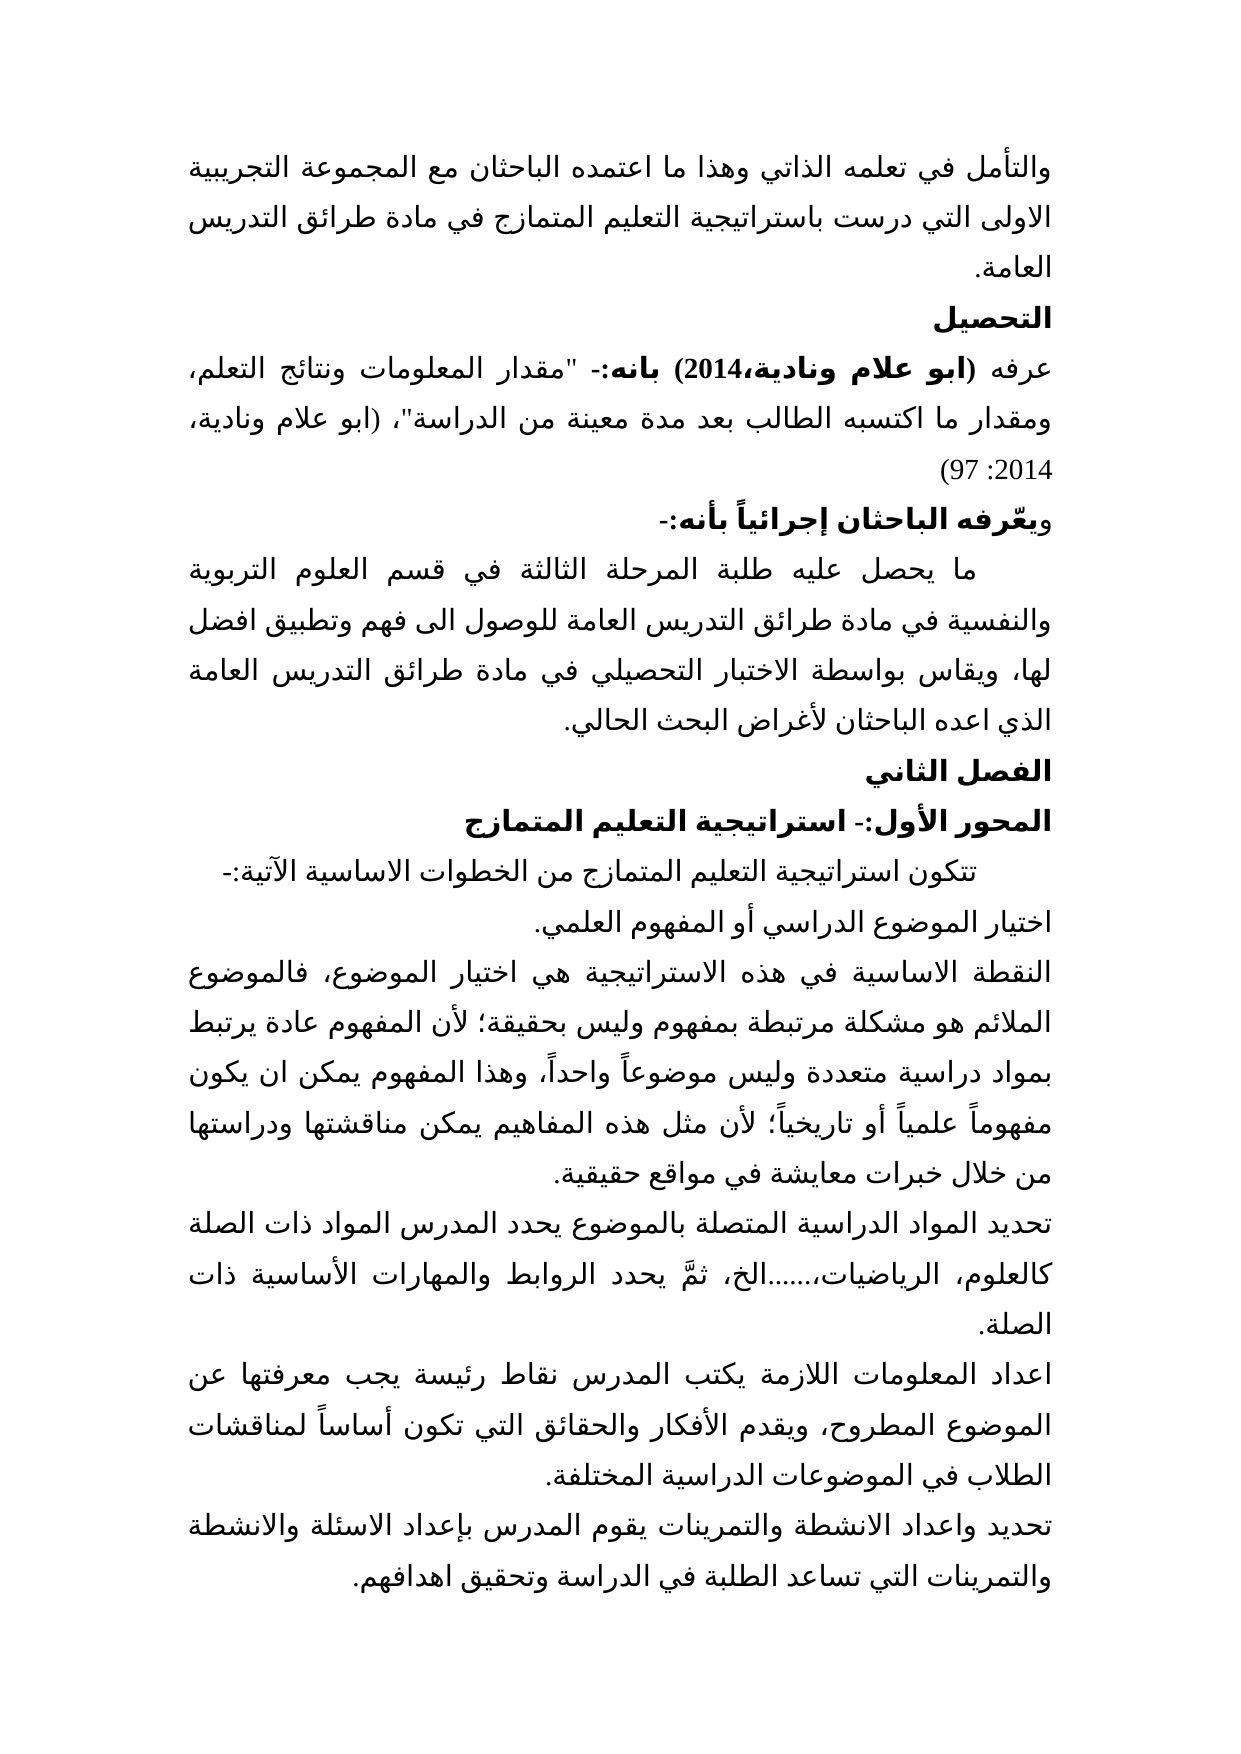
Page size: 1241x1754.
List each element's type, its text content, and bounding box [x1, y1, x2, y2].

text التحصيل [187, 301, 1053, 334]
text ويعّرفه الباحثان إجرائياً بأنه:- [187, 502, 1053, 536]
text عرفه (ابو علام ونادية،2014) بانه:- "مقدار المعلومات ونتائج التعلم، ومقدار ما اكتسبه الطالب بعد مدة معينة من الدراسة"، (ابو علام ونادية،2014: 97) [187, 351, 1053, 485]
text المحور الأول:- استراتيجية التعليم المتمازج [187, 804, 1053, 838]
text الفصل الثاني [187, 754, 1053, 787]
text اختيار الموضوع الدراسي أو المفهوم العلمي. [187, 905, 1053, 938]
text النقطة الاساسية في هذه الاستراتيجية هي اختيار الموضوع، فالموضوع الملائم هو مشكلة مرتبطة بمفهوم وليس بحقيقة؛ لأن المفهوم عادة يرتبط بمواد دراسية متعددة وليس موضوعاً واحداً، وهذا المفهوم يمكن ان يكون مفهوماً علمياً أو تاريخياً؛ لأن مثل هذه المفاهيم يمكن مناقشتها ودراستها من خلال خبرات معايشة في مواقع حقيقية. [187, 955, 1053, 1190]
text اعداد المعلومات اللازمة يكتب المدرس نقاط رئيسة يجب معرفتها عن الموضوع المطروح، ويقدم الأفكار والحقائق التي تكون أساساً لمناقشات الطلاب في الموضوعات الدراسية المختلفة. [187, 1357, 1053, 1492]
text تحديد المواد الدراسية المتصلة بالموضوع يحدد المدرس المواد ذات الصلة كالعلوم، الرياضيات،......الخ، ثمَّ يحدد الروابط والمهارات الأساسية ذات الصلة. [187, 1207, 1053, 1341]
text ما يحصل عليه طلبة المرحلة الثالثة في قسم العلوم التربوية والنفسية في مادة طرائق التدريس العامة للوصول الى فهم وتطبيق افضل لها، ويقاس بواسطة الاختبار التحصيلي في مادة طرائق التدريس العامة الذي اعده الباحثان لأغراض البحث الحالي. [187, 552, 1053, 737]
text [187, 150, 1053, 284]
text تتكون استراتيجية التعليم المتمازج من الخطوات الاساسية الآتية:- [187, 854, 1053, 888]
text تحديد واعداد الانشطة والتمرينات يقوم المدرس بإعداد الاسئلة والانشطة والتمرينات التي تساعد الطلبة في الدراسة وتحقيق اهدافهم. [187, 1508, 1053, 1592]
